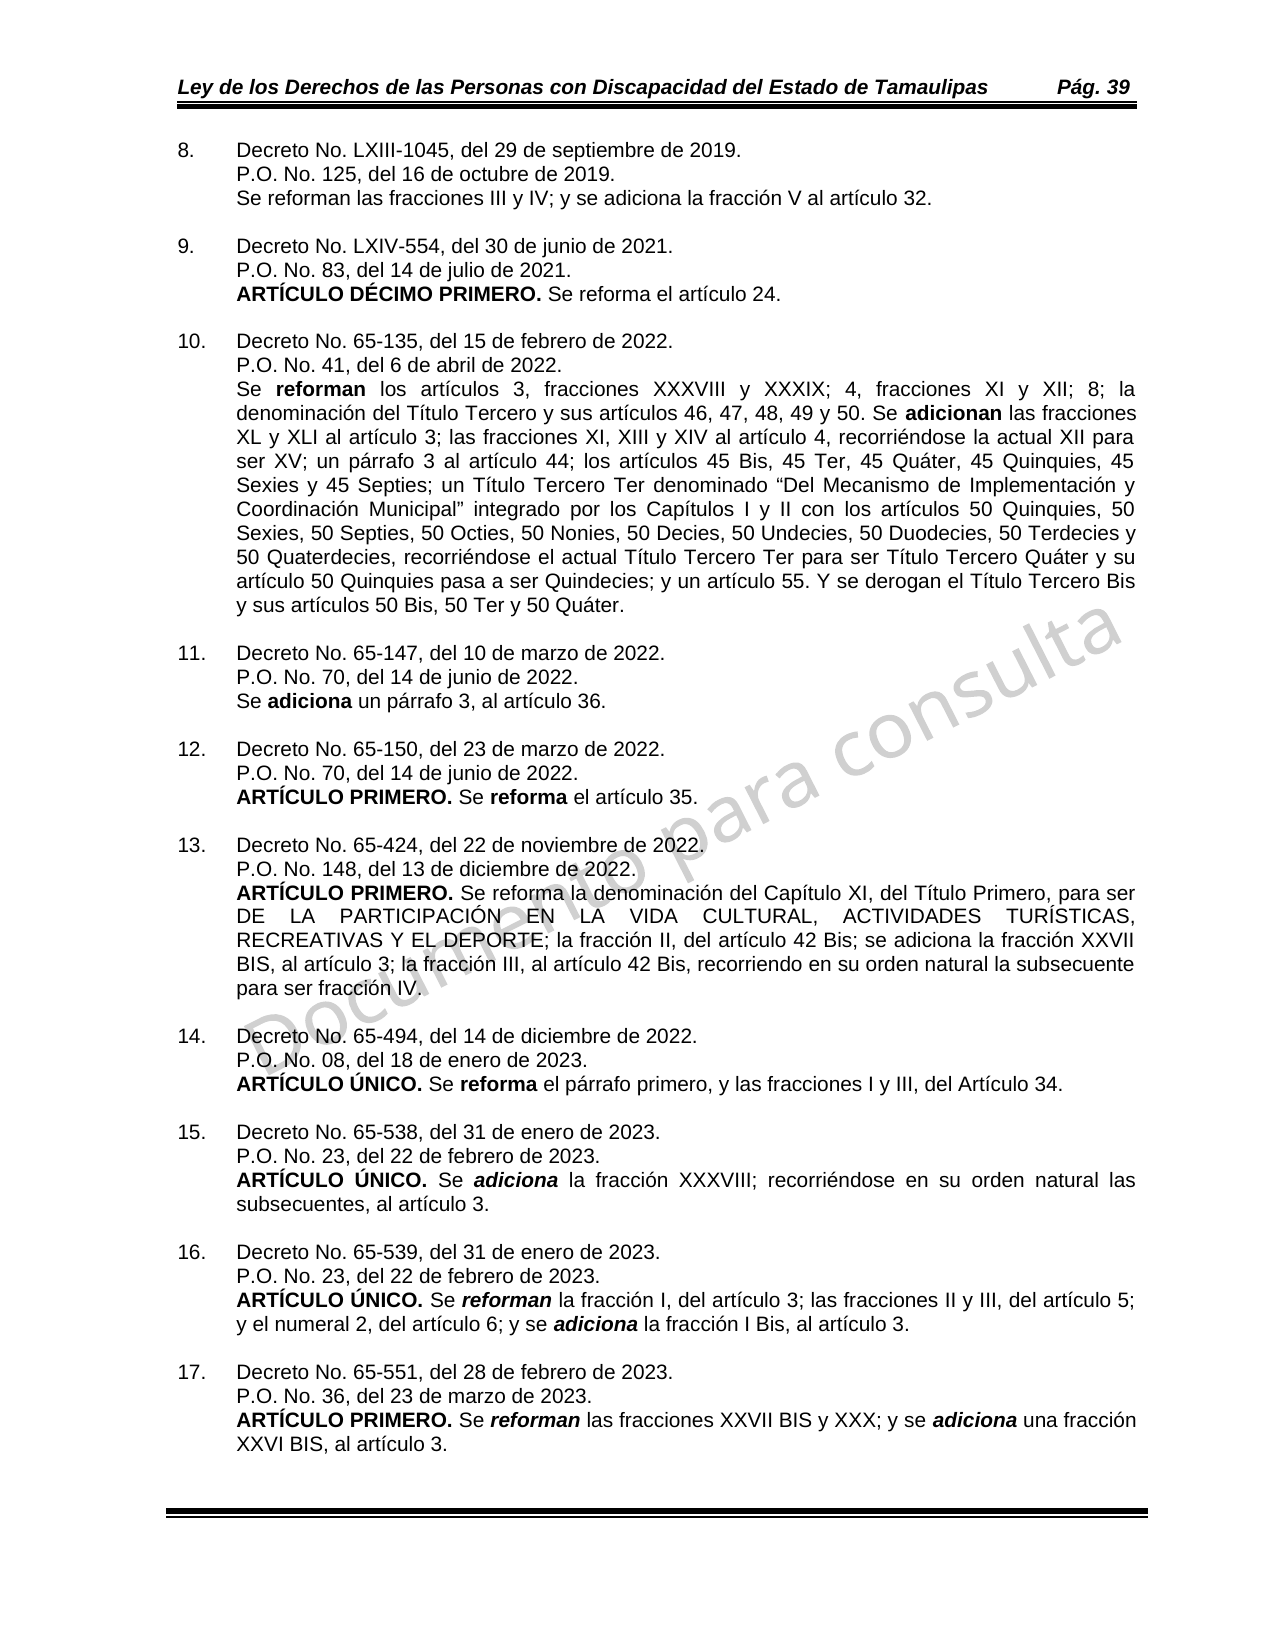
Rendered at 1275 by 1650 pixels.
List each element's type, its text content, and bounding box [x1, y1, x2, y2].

text ARTÍCULO PRIMERO. Se reforma el artículo 35. [177, 784, 1137, 808]
text P.O. No. 41, del 6 de abril de 2022. [236, 353, 1137, 377]
list Decreto No. 65-551, del 28 de febrero de 2023. [177, 1359, 1137, 1383]
list Decreto No. 65-147, del 10 de marzo de 2022. [177, 641, 1137, 665]
list Decreto No. LXIV-554, del 30 de junio de 2021. [177, 233, 1137, 257]
text ARTÍCULO DÉCIMO PRIMERO. Se reforma el artículo 24. [236, 281, 1137, 305]
list Decreto No. LXIII-1045, del 29 de septiembre de 2019. [177, 138, 1137, 162]
text ARTÍCULO ÚNICO. Se reforma el párrafo primero, y las fracciones I y III, del Artículo 34. [177, 1072, 1137, 1096]
list Decreto No. 65-150, del 23 de marzo de 2022. [177, 737, 1137, 761]
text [236, 162, 1137, 186]
list Decreto No. 65-424, del 22 de noviembre de 2022. [177, 832, 1137, 856]
text ARTÍCULO PRIMERO. Se reforman las fracciones XXVII BIS y XXX; y se adiciona una fracción XXVI BIS, al artículo 3. [236, 1407, 1137, 1455]
text P.O. No. 23, del 22 de febrero de 2023. [177, 1144, 1137, 1168]
text P.O. No. 23, del 22 de febrero de 2023. [177, 1264, 1137, 1288]
text Se reforman las fracciones III y IV; y se adiciona la fracción V al artículo 32. [236, 186, 1137, 209]
text ARTÍCULO ÚNICO. Se adiciona la fracción XXXVIII; recorriéndose en su orden natural las subsecuentes, al artículo 3. [236, 1168, 1137, 1216]
text P.O. No. 70, del 14 de junio de 2022. [177, 665, 1137, 689]
text P.O. No. 148, del 13 de diciembre de 2022. [177, 856, 1137, 880]
text P.O. No. 70, del 14 de junio de 2022. [177, 761, 1137, 784]
text ARTÍCULO ÚNICO. Se reforman la fracción I, del artículo 3; las fracciones II y III, del artículo 5; y el numeral 2, del artículo 6; y se adiciona la fracción I Bis, al artículo 3. [236, 1288, 1137, 1336]
list Decreto No. 65-538, del 31 de enero de 2023. [177, 1120, 1137, 1144]
text Se adiciona un párrafo 3, al artículo 36. [177, 689, 1137, 713]
list Decreto No. 65-135, del 15 de febrero de 2022. [177, 329, 1137, 353]
text P.O. No. 83, del 14 de julio de 2021. [236, 257, 1137, 281]
text P.O. No. 08, del 18 de enero de 2023. [177, 1048, 1137, 1072]
text P.O. No. 36, del 23 de marzo de 2023. [177, 1383, 1137, 1407]
list Decreto No. 65-539, del 31 de enero de 2023. [177, 1240, 1137, 1264]
text ARTÍCULO PRIMERO. Se reforma la denominación del Capítulo XI, del Título Primero, para ser DE LA PARTICIPACIÓN EN LA VIDA CULTURAL, ACTIVIDADES TURÍSTICAS, RECREATIVAS Y EL DEPORTE; la fracción II, del artículo 42 Bis; se adiciona la fracción XXVII BIS, al artículo 3; la fracción III, al artículo 42 Bis, recorriendo en su orden natural la subsecuente para ser fracción IV. [236, 880, 1137, 1000]
text Se reforman los artículos 3, fracciones XXXVIII y XXXIX; 4, fracciones XI y XII; 8; la denominación del Título Tercero y sus artículos 46, 47, 48, 49 y 50. Se adicionan las fracciones XL y XLI al artículo 3; las fracciones XI, XIII y XIV al artículo 4, recorriéndose la actual XII para ser XV; un párrafo 3 al artículo 44; los artículos 45 Bis, 45 Ter, 45 Quáter, 45 Quinquies, 45 Sexies y 45 Septies; un Título Tercero Ter denominado “Del Mecanismo de Implementación y Coordinación Municipal” integrado por los Capítulos I y II con los artículos 50 Quinquies, 50 Sexies, 50 Septies, 50 Octies, 50 Nonies, 50 Decies, 50 Undecies, 50 Duodecies, 50 Terdecies y 50 Quaterdecies, recorriéndose el actual Título Tercero Ter para ser Título Tercero Quáter y su artículo 50 Quinquies pasa a ser Quindecies; y un artículo 55. Y se derogan el Título Tercero Bis y sus artículos 50 Bis, 50 Ter y 50 Quáter. [236, 377, 1137, 617]
list Decreto No. 65-494, del 14 de diciembre de 2022. [177, 1024, 1137, 1048]
